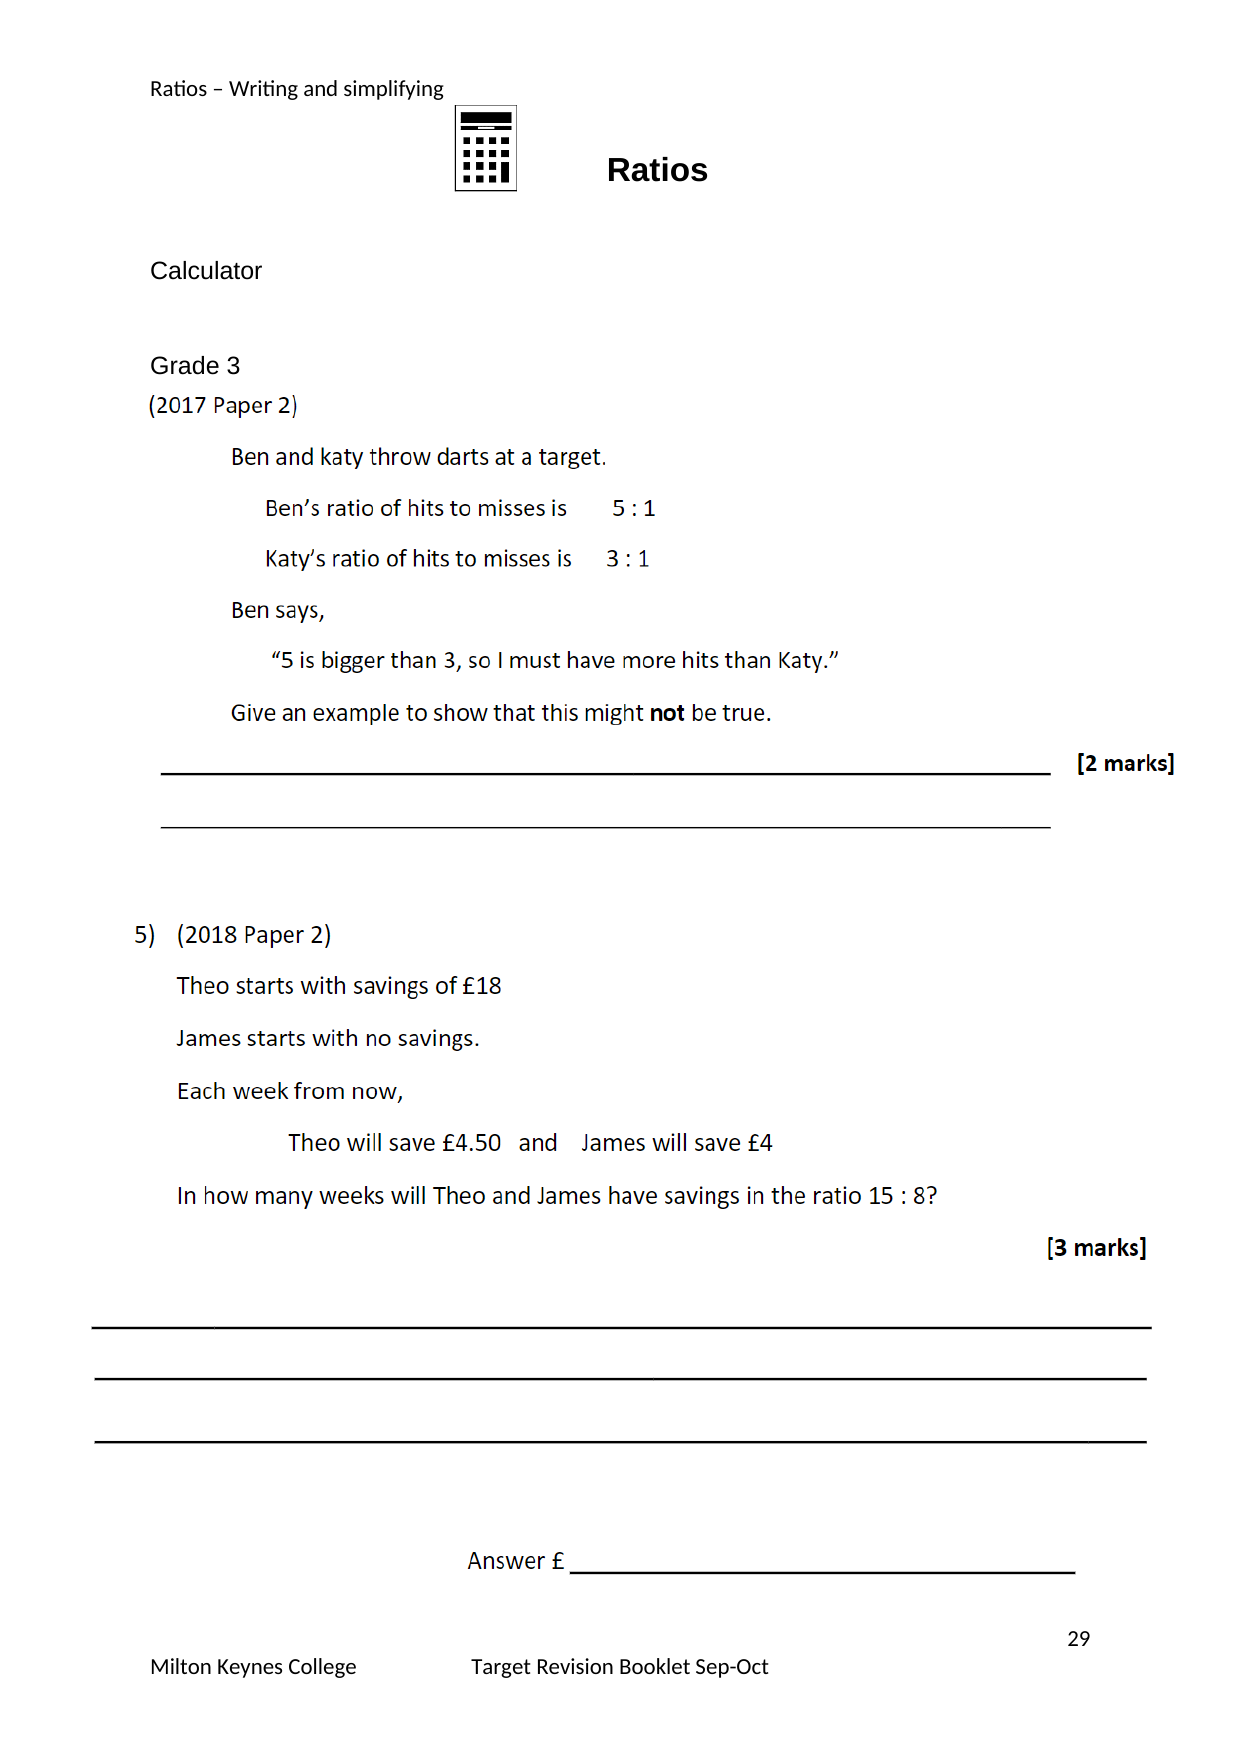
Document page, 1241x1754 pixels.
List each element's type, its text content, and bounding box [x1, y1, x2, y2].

picture [448, 188, 525, 196]
text Ratios [150, 150, 1090, 188]
picture [120, 388, 1187, 856]
text Grade 3 [150, 351, 1090, 380]
picture [57, 910, 1175, 1590]
picture [448, 103, 525, 150]
text Calculator [150, 256, 1090, 284]
